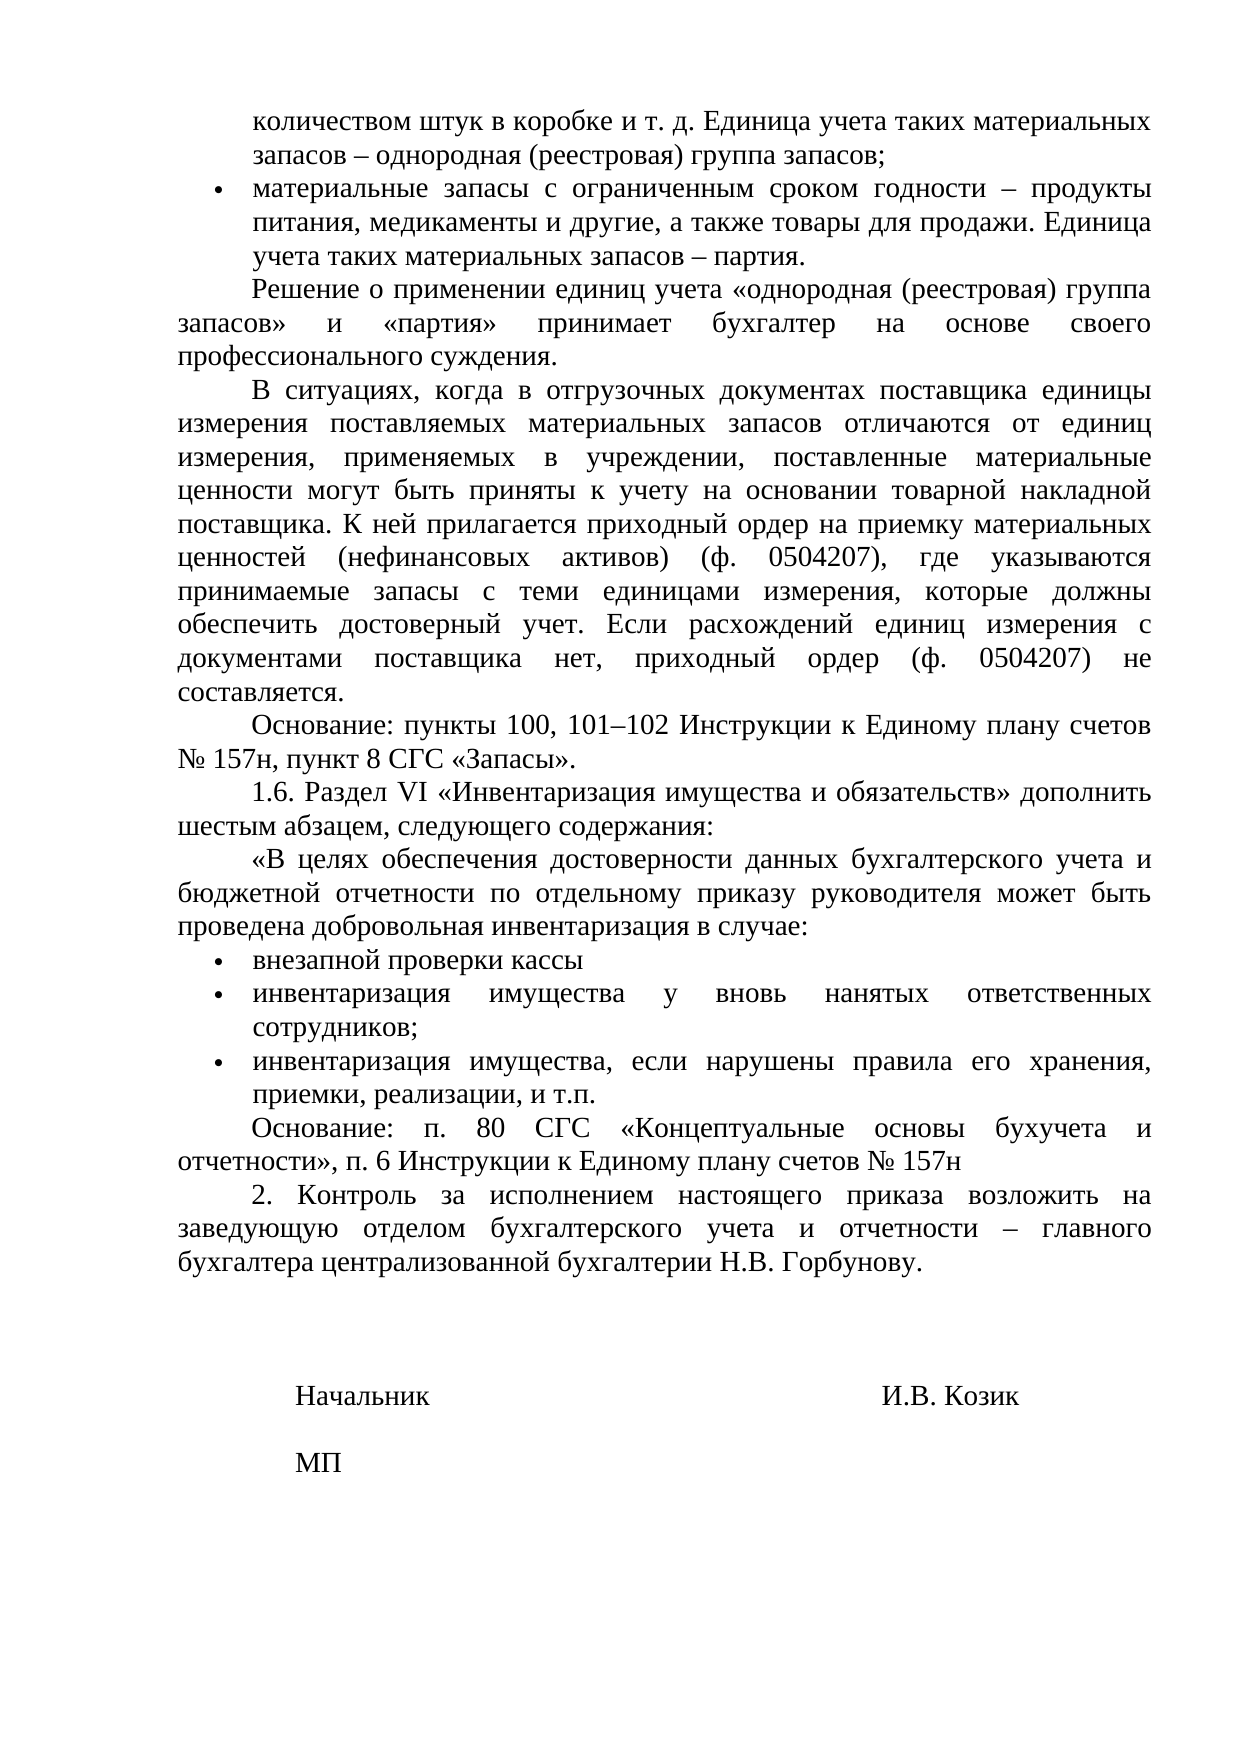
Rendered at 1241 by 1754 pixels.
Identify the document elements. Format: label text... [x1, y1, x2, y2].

text «В целях обеспечения достоверности данных бухгалтерского учета и бюджетной отчетности по отдельному приказу руководителя может быть проведена добровольная инвентаризация в случае: [177, 841, 1152, 942]
list материальные запасы с ограниченным сроком годности – продукты питания, медикаменты и другие, а также товары для продажи. Единица учета таких материальных запасов – партия. [215, 171, 1152, 271]
text Начальник И.В. Козик [177, 1378, 1152, 1412]
text В ситуациях, когда в отгрузочных документах поставщика единицы измерения поставляемых материальных запасов отличаются от единиц измерения, применяемых в учреждении, поставленные материальные ценности могут быть приняты к учету на основании товарной накладной поставщика. К ней прилагается приходный ордер на приемку материальных ценностей (нефинансовых активов) (ф. 0504207), где указываются принимаемые запасы с теми единицами измерения, которые должны обеспечить достоверный учет. Если расхождений единиц измерения с документами поставщика нет, приходный ордер (ф. 0504207) не составляется. [177, 372, 1152, 707]
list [215, 103, 1152, 171]
list внезапной проверки кассы [215, 942, 1152, 976]
text МП [177, 1445, 1152, 1479]
text 1.6. Раздел VI «Инвентаризация имущества и обязательств» дополнить шестым абзацем, следующего содержания: [177, 774, 1152, 841]
text 2. Контроль за исполнением настоящего приказа возложить на заведующую отделом бухгалтерского учета и отчетности – главного бухгалтера централизованной бухгалтерии Н.В. Горбунову. [177, 1177, 1152, 1277]
text Основание: пункты 100, 101–102 Инструкции к Единому плану счетов № 157н, пункт 8 СГС «Запасы». [177, 707, 1152, 774]
list инвентаризация имущества у вновь нанятых ответственных сотрудников; [215, 976, 1152, 1043]
text Решение о применении единиц учета «однородная (реестровая) группа запасов» и «партия» принимает бухгалтер на основе своего профессионального суждения. [177, 271, 1152, 372]
list инвентаризация имущества, если нарушены правила его хранения, приемки, реализации, и т.п. [215, 1043, 1152, 1110]
text Основание: п. 80 СГС «Концептуальные основы бухучета и отчетности», п. 6 Инструкции к Единому плану счетов № 157н [177, 1110, 1152, 1177]
